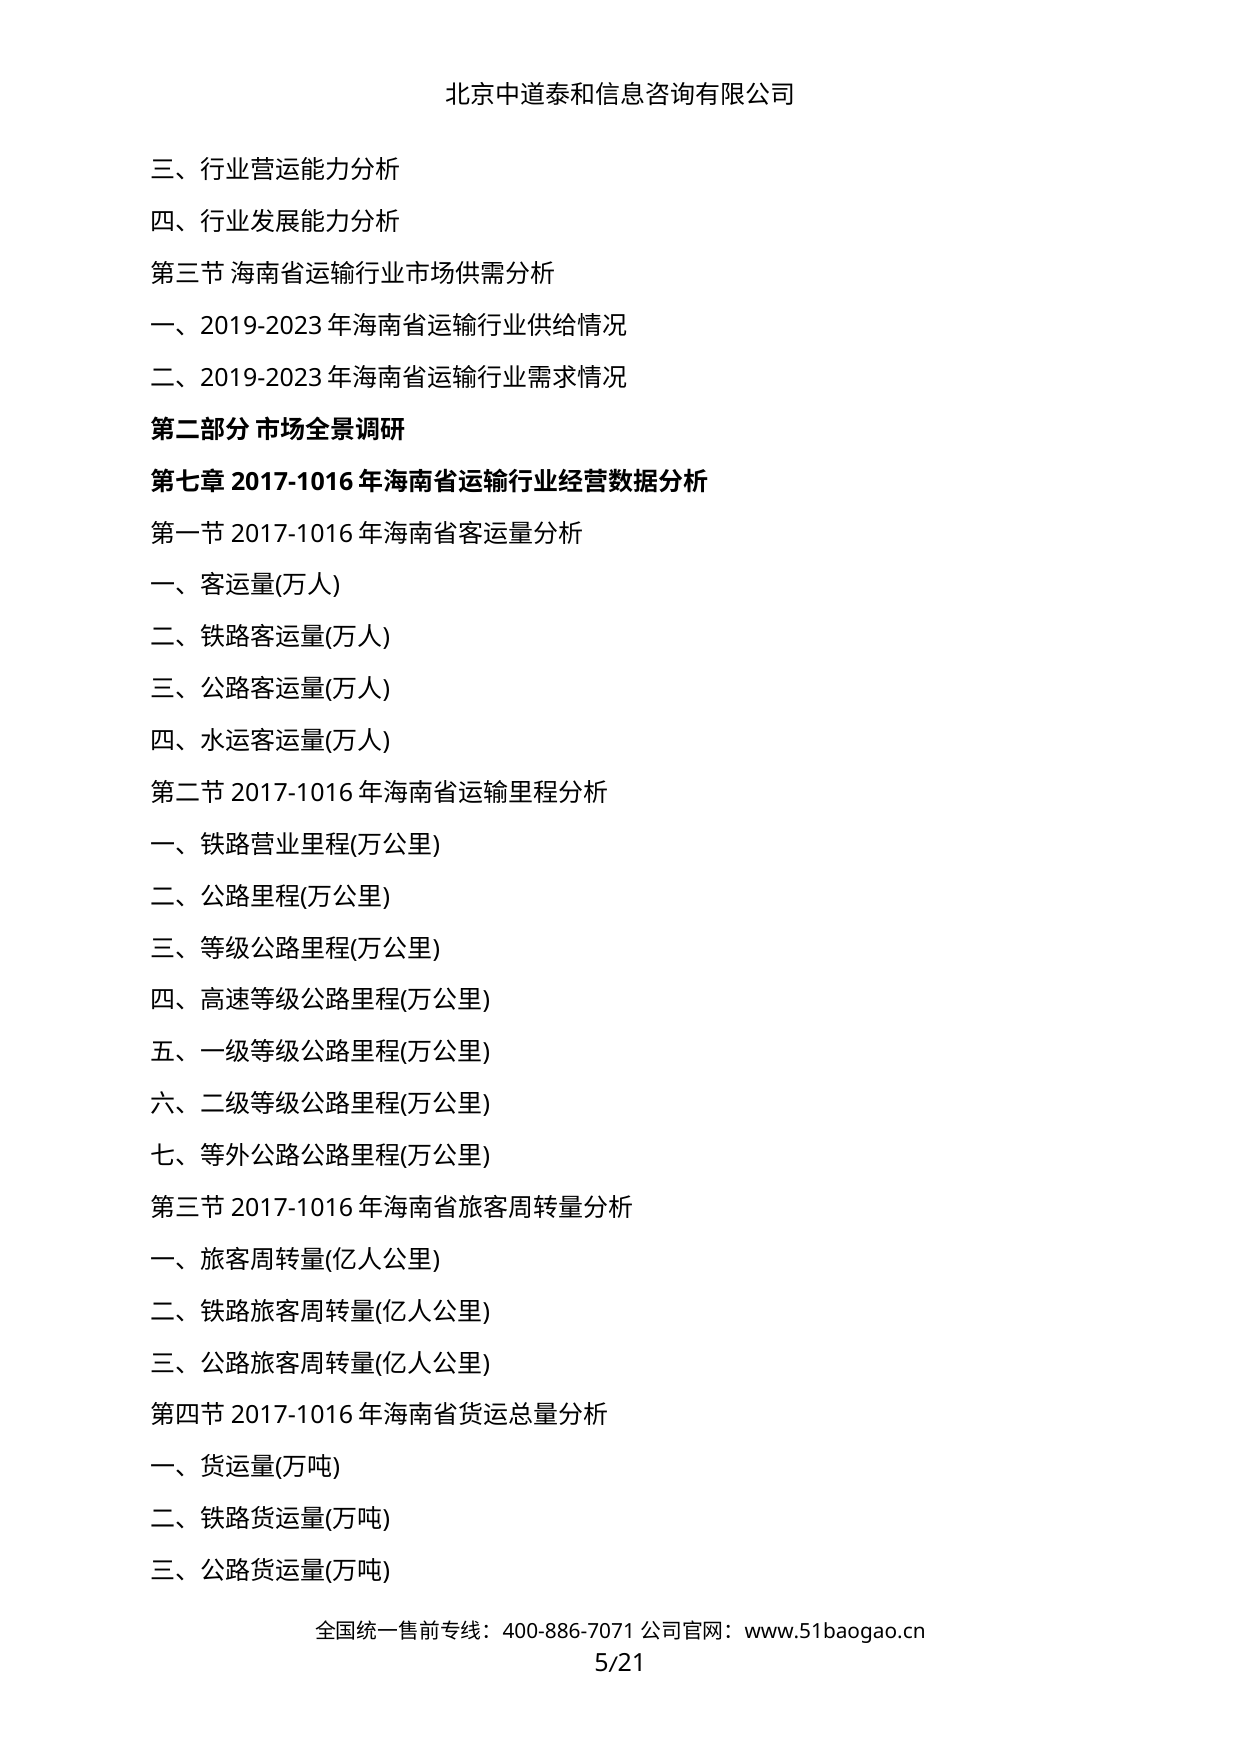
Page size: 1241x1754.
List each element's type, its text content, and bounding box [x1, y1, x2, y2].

text 五、一级等级公路里程(万公里) [150, 1032, 1090, 1068]
text 一、铁路营业里程(万公里) [150, 824, 1090, 861]
text 六、二级等级公路里程(万公里) [150, 1084, 1090, 1120]
text 三、公路客运量(万人) [150, 669, 1090, 705]
text 第一节 2017-1016年海南省客运量分析 [150, 513, 1090, 549]
text 一、旅客周转量(亿人公里) [150, 1239, 1090, 1276]
text 二、2019-2023年海南省运输行业需求情况 [150, 357, 1090, 394]
text 一、客运量(万人) [150, 565, 1090, 601]
text 二、铁路货运量(万吨) [150, 1499, 1090, 1535]
text 七、等外公路公路里程(万公里) [150, 1136, 1090, 1172]
text 第四节 2017-1016年海南省货运总量分析 [150, 1395, 1090, 1431]
text 四、水运客运量(万人) [150, 721, 1090, 757]
text 一、货运量(万吨) [150, 1447, 1090, 1483]
text 四、高速等级公路里程(万公里) [150, 980, 1090, 1016]
text 第二节 2017-1016年海南省运输里程分析 [150, 772, 1090, 809]
text 第七章 2017-1016年海南省运输行业经营数据分析 [150, 461, 1090, 497]
text 三、公路货运量(万吨) [150, 1551, 1090, 1587]
text 一、2019-2023年海南省运输行业供给情况 [150, 306, 1090, 342]
text 二、铁路旅客周转量(亿人公里) [150, 1291, 1090, 1327]
text 二、铁路客运量(万人) [150, 617, 1090, 653]
text 三、等级公路里程(万公里) [150, 928, 1090, 964]
text 第二部分 市场全景调研 [150, 409, 1090, 446]
text 第三节 海南省运输行业市场供需分析 [150, 254, 1090, 290]
text 二、公路里程(万公里) [150, 876, 1090, 912]
text 第三节 2017-1016年海南省旅客周转量分析 [150, 1187, 1090, 1224]
text 四、行业发展能力分析 [150, 202, 1090, 238]
text 三、行业营运能力分析 [150, 150, 1090, 186]
text 三、公路旅客周转量(亿人公里) [150, 1343, 1090, 1379]
